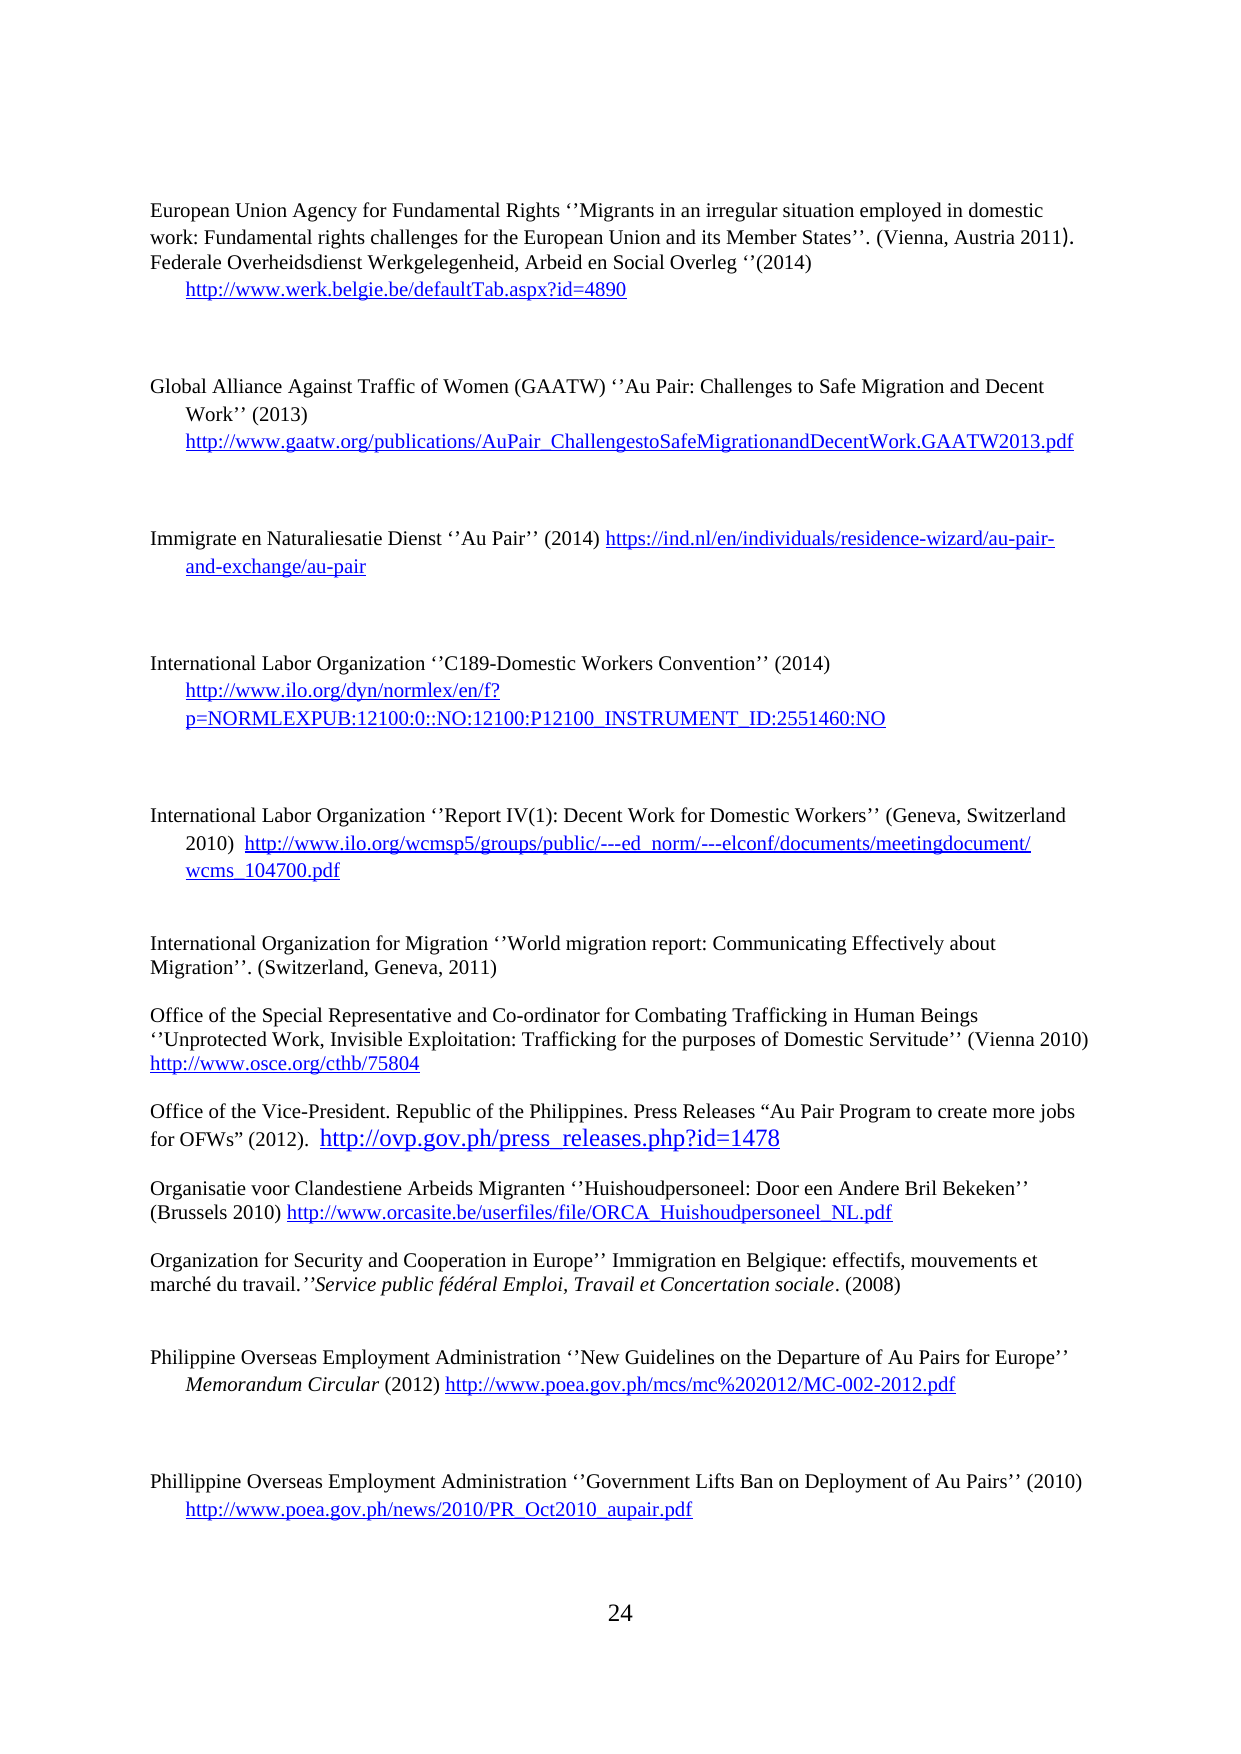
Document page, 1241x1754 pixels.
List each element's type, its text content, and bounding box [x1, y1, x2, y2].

text Organisatie voor Clandestiene Arbeids Migranten ‘’Huishoudpersoneel: Door een Andere Bril Bekeken’’ (Brussels 2010) http://www.orcasite.be/userfiles/file/ORCA_Huishoudpersoneel_NL.pdf [150, 1176, 1090, 1224]
text International Labor Organization ‘’Report IV(1): Decent Work for Domestic Workers’’ (Geneva, Switzerland 2010) http://www.ilo.org/wcmsp5/groups/public/---ed_norm/---elconf/documents/meetingdocument/wcms_104700.pdf [150, 803, 1090, 882]
text International Labor Organization ‘’C189-Domestic Workers Convention’’ (2014) http://www.ilo.org/dyn/normlex/en/f?p=NORMLEXPUB:12100:0::NO:12100:P12100_INSTRUMENT_ID:2551460:NO [150, 651, 1090, 730]
text Philippine Overseas Employment Administration ‘’New Guidelines on the Departure of Au Pairs for Europe’’ Memorandum Circular (2012) http://www.poea.gov.ph/mcs/mc%202012/MC-002-2012.pdf [150, 1345, 1090, 1396]
text International Organization for Migration ‘’World migration report: Communicating Effectively about Migration’’. (Switzerland, Geneva, 2011) [150, 931, 1090, 979]
text Organization for Security and Cooperation in Europe’’ Immigration en Belgique: effectifs, mouvements et marché du travail.’’Service public fédéral Emploi, Travail et Concertation sociale. (2008) [150, 1248, 1090, 1296]
text Phillippine Overseas Employment Administration ‘’Government Lifts Ban on Deployment of Au Pairs’’ (2010) http://www.poea.gov.ph/news/2010/PR_Oct2010_aupair.pdf [150, 1469, 1090, 1521]
text European Union Agency for Fundamental Rights ‘’Migrants in an irregular situation employed in domestic work: Fundamental rights challenges for the European Union and its Member States’’. (Vienna, Austria 2011). [150, 198, 1090, 250]
text Global Alliance Against Traffic of Women (GAATW) ‘’Au Pair: Challenges to Safe Migration and Decent Work’’ (2013) http://www.gaatw.org/publications/AuPair_ChallengestoSafeMigrationandDecentWork.GAATW2013.pdf [150, 374, 1090, 453]
text Federale Overheidsdienst Werkgelegenheid, Arbeid en Social Overleg ‘’(2014) http://www.werk.belgie.be/defaultTab.aspx?id=4890 [150, 250, 1090, 301]
text Office of the Vice-President. Republic of the Philippines. Press Releases “Au Pair Program to create more jobs for OFWs” (2012). http://ovp.gov.ph/press_releases.php?id=1478 [150, 1099, 1090, 1152]
text Office of the Special Representative and Co-ordinator for Combating Trafficking in Human Beings ‘’Unprotected Work, Invisible Exploitation: Trafficking for the purposes of Domestic Servitude’’ (Vienna 2010) http://www.osce.org/cthb/75804 [150, 1003, 1090, 1075]
text Immigrate en Naturaliesatie Dienst ‘’Au Pair’’ (2014) https://ind.nl/en/individuals/residence-wizard/au-pair-and-exchange/au-pair [150, 526, 1090, 578]
